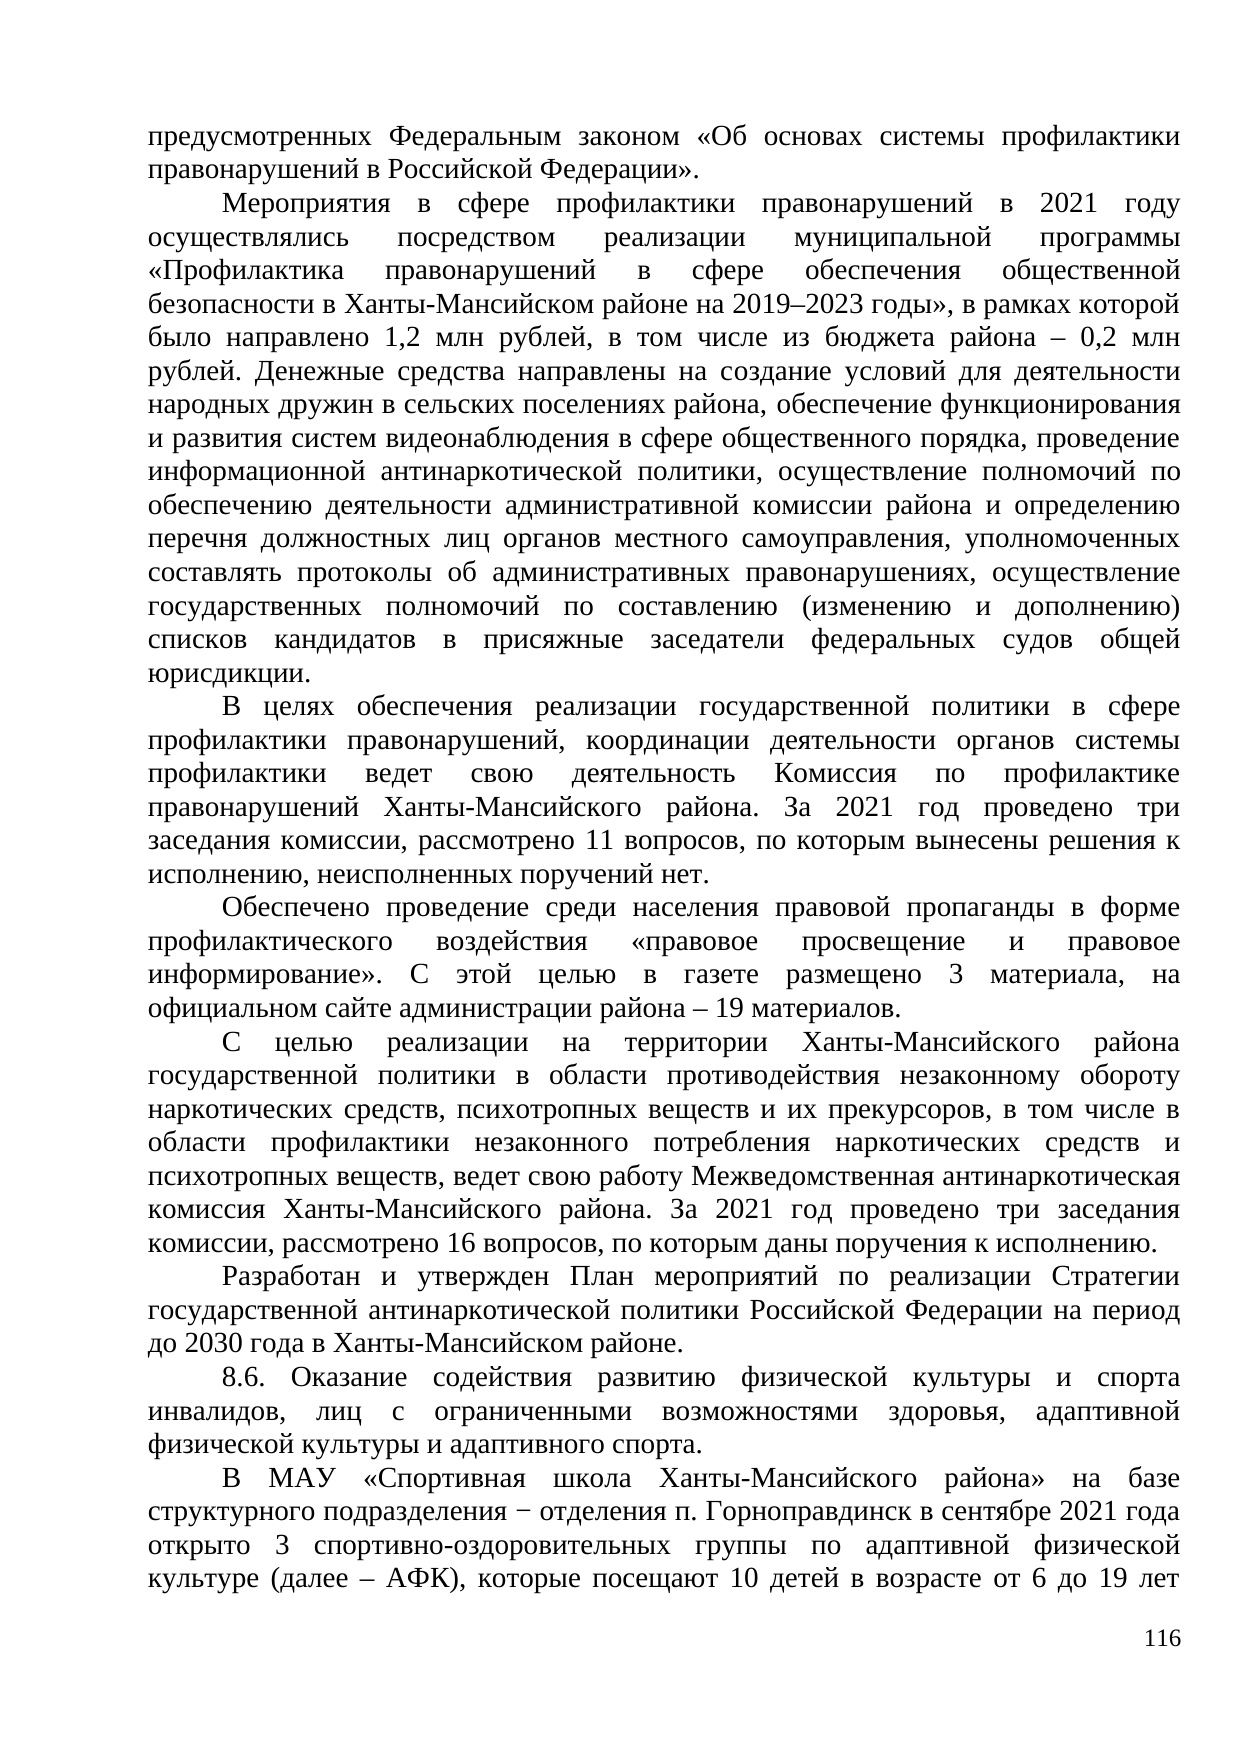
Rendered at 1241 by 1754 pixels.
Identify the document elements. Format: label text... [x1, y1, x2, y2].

text С целью реализации на территории Ханты-Мансийского района государственной политики в области противодействия незаконному обороту наркотических средств, психотропных веществ и их прекурсоров, в том числе в области профилактики незаконного потребления наркотических средств и психотропных веществ, ведет свою работу Межведомственная антинаркотическая комиссия Ханты-Мансийского района. За 2021 год проведено три заседания комиссии, рассмотрено 16 вопросов, по которым даны поручения к исполнению. [148, 1024, 1181, 1258]
text Обеспечено проведение среди населения правовой пропаганды в форме профилактического воздействия «правовое просвещение и правовое информирование». С этой целью в газете размещено 3 материала, на официальном сайте администрации района – 19 материалов. [148, 889, 1181, 1024]
text 8.6. Оказание содействия развитию физической культуры и спорта инвалидов, лиц с ограниченными возможностями здоровья, адаптивной физической культуры и адаптивного спорта. [148, 1359, 1181, 1460]
text Разработан и утвержден План мероприятий по реализации Стратегии государственной антинаркотической политики Российской Федерации на период до 2030 года в Ханты-Мансийском районе. [148, 1258, 1181, 1359]
text Мероприятия в сфере профилактики правонарушений в 2021 году осуществлялись посредством реализации муниципальной программы «Профилактика правонарушений в сфере обеспечения общественной безопасности в Ханты-Мансийском районе на 2019–2023 годы», в рамках которой было направлено 1,2 млн рублей, в том числе из бюджета района – 0,2 млн рублей. Денежные средства направлены на создание условий для деятельности народных дружин в сельских поселениях района, обеспечение функционирования и развития систем видеонаблюдения в сфере общественного порядка, проведение информационной антинаркотической политики, осуществление полномочий по обеспечению деятельности административной комиссии района и определению перечня должностных лиц органов местного самоуправления, уполномоченных составлять протоколы об административных правонарушениях, осуществление государственных полномочий по составлению (изменению и дополнению) списков кандидатов в присяжные заседатели федеральных судов общей юрисдикции. [148, 185, 1181, 688]
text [148, 118, 1181, 185]
text В целях обеспечения реализации государственной политики в сфере профилактики правонарушений, координации деятельности органов системы профилактики ведет свою деятельность Комиссия по профилактике правонарушений Ханты-Мансийского района. За 2021 год проведено три заседания комиссии, рассмотрено 11 вопросов, по которым вынесены решения к исполнению, неисполненных поручений нет. [148, 688, 1181, 889]
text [148, 1460, 1181, 1594]
